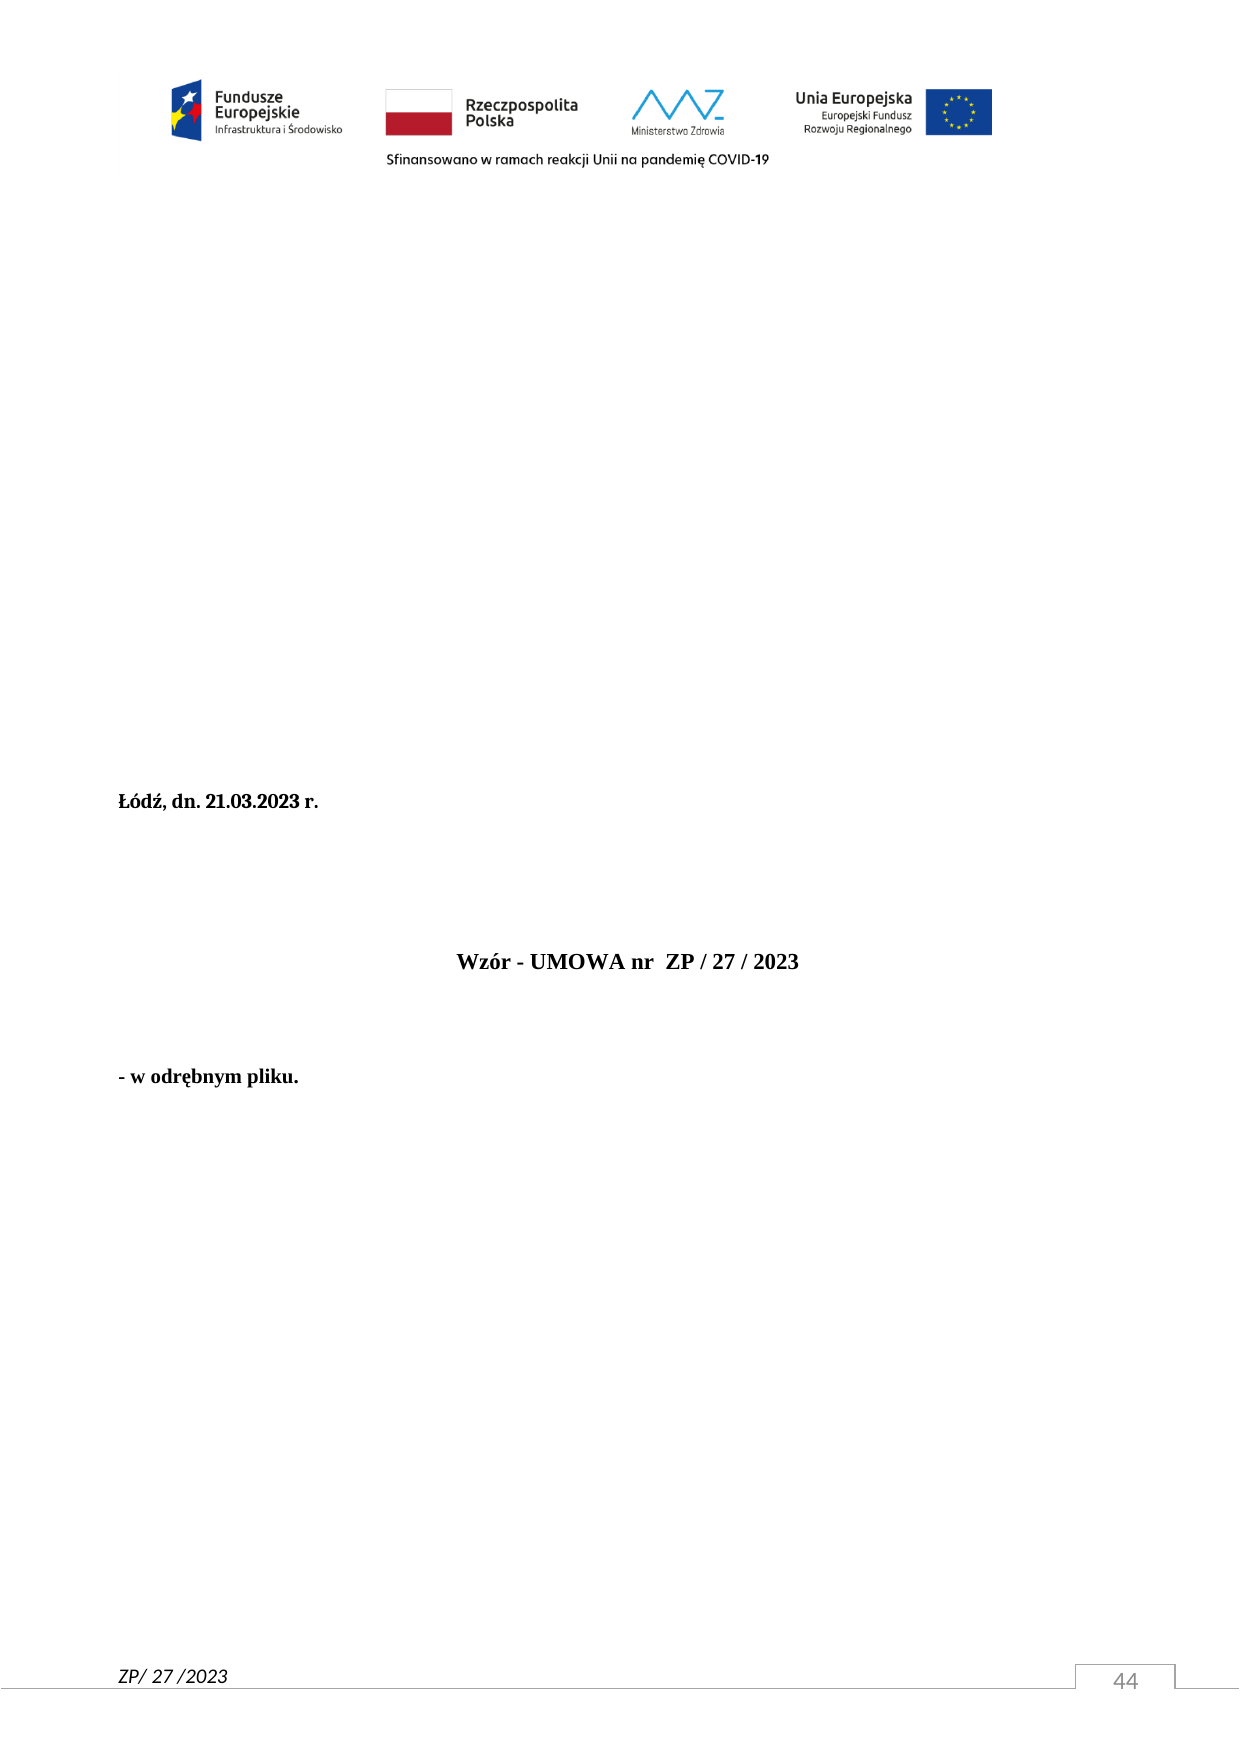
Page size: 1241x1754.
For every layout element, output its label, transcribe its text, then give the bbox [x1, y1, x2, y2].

picture [118, 70, 1034, 184]
text - w odrębnym pliku. [118, 1064, 1137, 1088]
text Wzór - UMOWA nr ZP / 27 / 2023 [118, 948, 1137, 974]
text Łódź, dn. 21.03.2023 r. [118, 790, 1137, 814]
